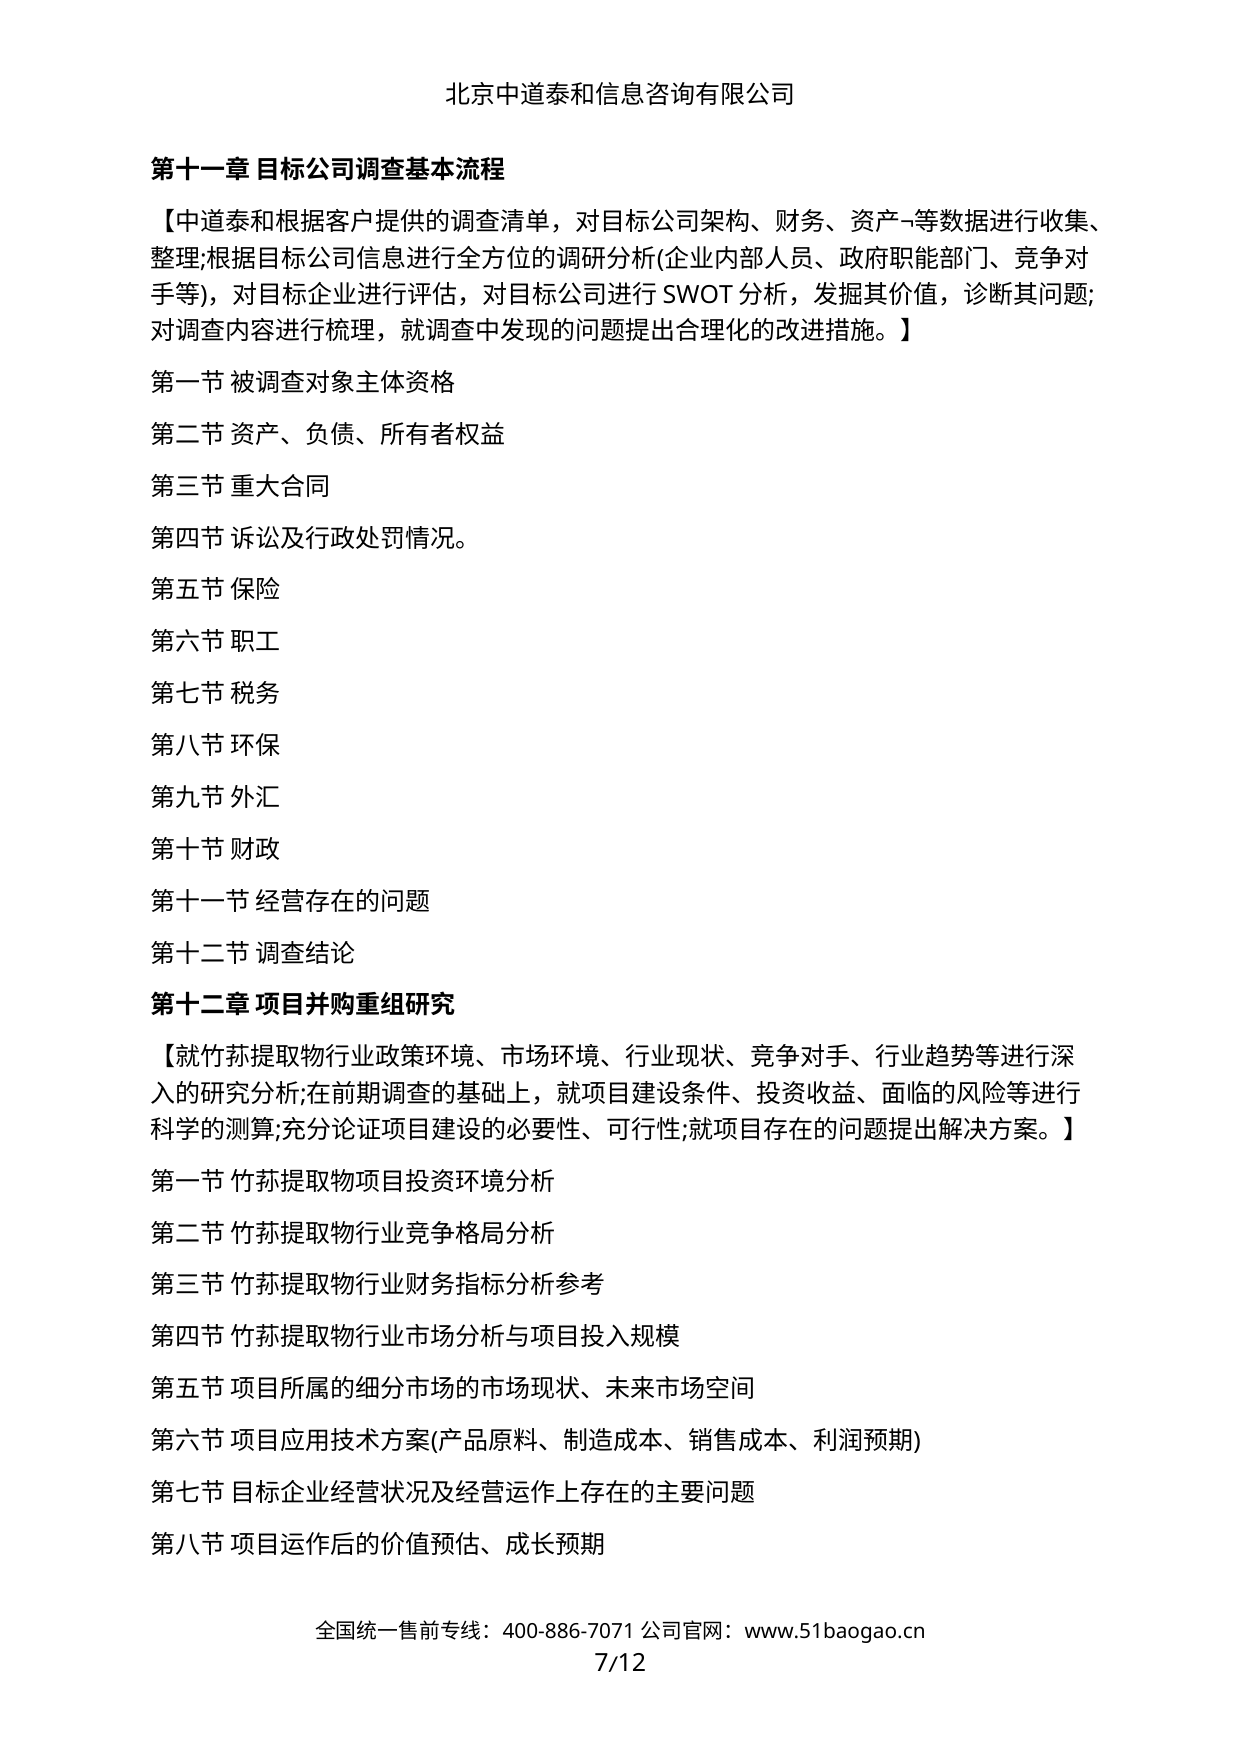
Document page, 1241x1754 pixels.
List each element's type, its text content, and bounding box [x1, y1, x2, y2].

text 第十二节 调查结论 [150, 933, 1090, 969]
text 第十二章 项目并购重组研究 [150, 985, 1090, 1021]
text 第五节 保险 [150, 570, 1090, 606]
text 第一节 竹荪提取物项目投资环境分析 [150, 1161, 1090, 1197]
text 【中道泰和根据客户提供的调查清单，对目标公司架构、财务、资产¬等数据进行收集、整理;根据目标公司信息进行全方位的调研分析(企业内部人员、政府职能部门、竞争对手等)，对目标企业进行评估，对目标公司进行SWOT分析，发掘其价值，诊断其问题;对调查内容进行梳理，就调查中发现的问题提出合理化的改进措施。】 [150, 202, 1090, 347]
text 第四节 诉讼及行政处罚情况。 [150, 518, 1090, 554]
text 第五节 项目所属的细分市场的市场现状、未来市场空间 [150, 1369, 1090, 1405]
text 第十一节 经营存在的问题 [150, 881, 1090, 917]
text 第八节 项目运作后的价值预估、成长预期 [150, 1524, 1090, 1561]
text 第六节 职工 [150, 622, 1090, 658]
text 第一节 被调查对象主体资格 [150, 362, 1090, 399]
text 第十节 财政 [150, 829, 1090, 866]
text 第十一章 目标公司调查基本流程 [150, 150, 1090, 186]
text 第八节 环保 [150, 726, 1090, 762]
text 第七节 税务 [150, 674, 1090, 710]
text 【就竹荪提取物行业政策环境、市场环境、行业现状、竞争对手、行业趋势等进行深入的研究分析;在前期调查的基础上，就项目建设条件、投资收益、面临的风险等进行科学的测算;充分论证项目建设的必要性、可行性;就项目存在的问题提出解决方案。】 [150, 1037, 1090, 1146]
text 第四节 竹荪提取物行业市场分析与项目投入规模 [150, 1317, 1090, 1353]
text 第七节 目标企业经营状况及经营运作上存在的主要问题 [150, 1472, 1090, 1509]
text 第二节 资产、负债、所有者权益 [150, 414, 1090, 451]
text 第二节 竹荪提取物行业竞争格局分析 [150, 1213, 1090, 1249]
text 第九节 外汇 [150, 777, 1090, 814]
text 第三节 重大合同 [150, 466, 1090, 502]
text 第三节 竹荪提取物行业财务指标分析参考 [150, 1265, 1090, 1301]
text 第六节 项目应用技术方案(产品原料、制造成本、销售成本、利润预期) [150, 1421, 1090, 1457]
